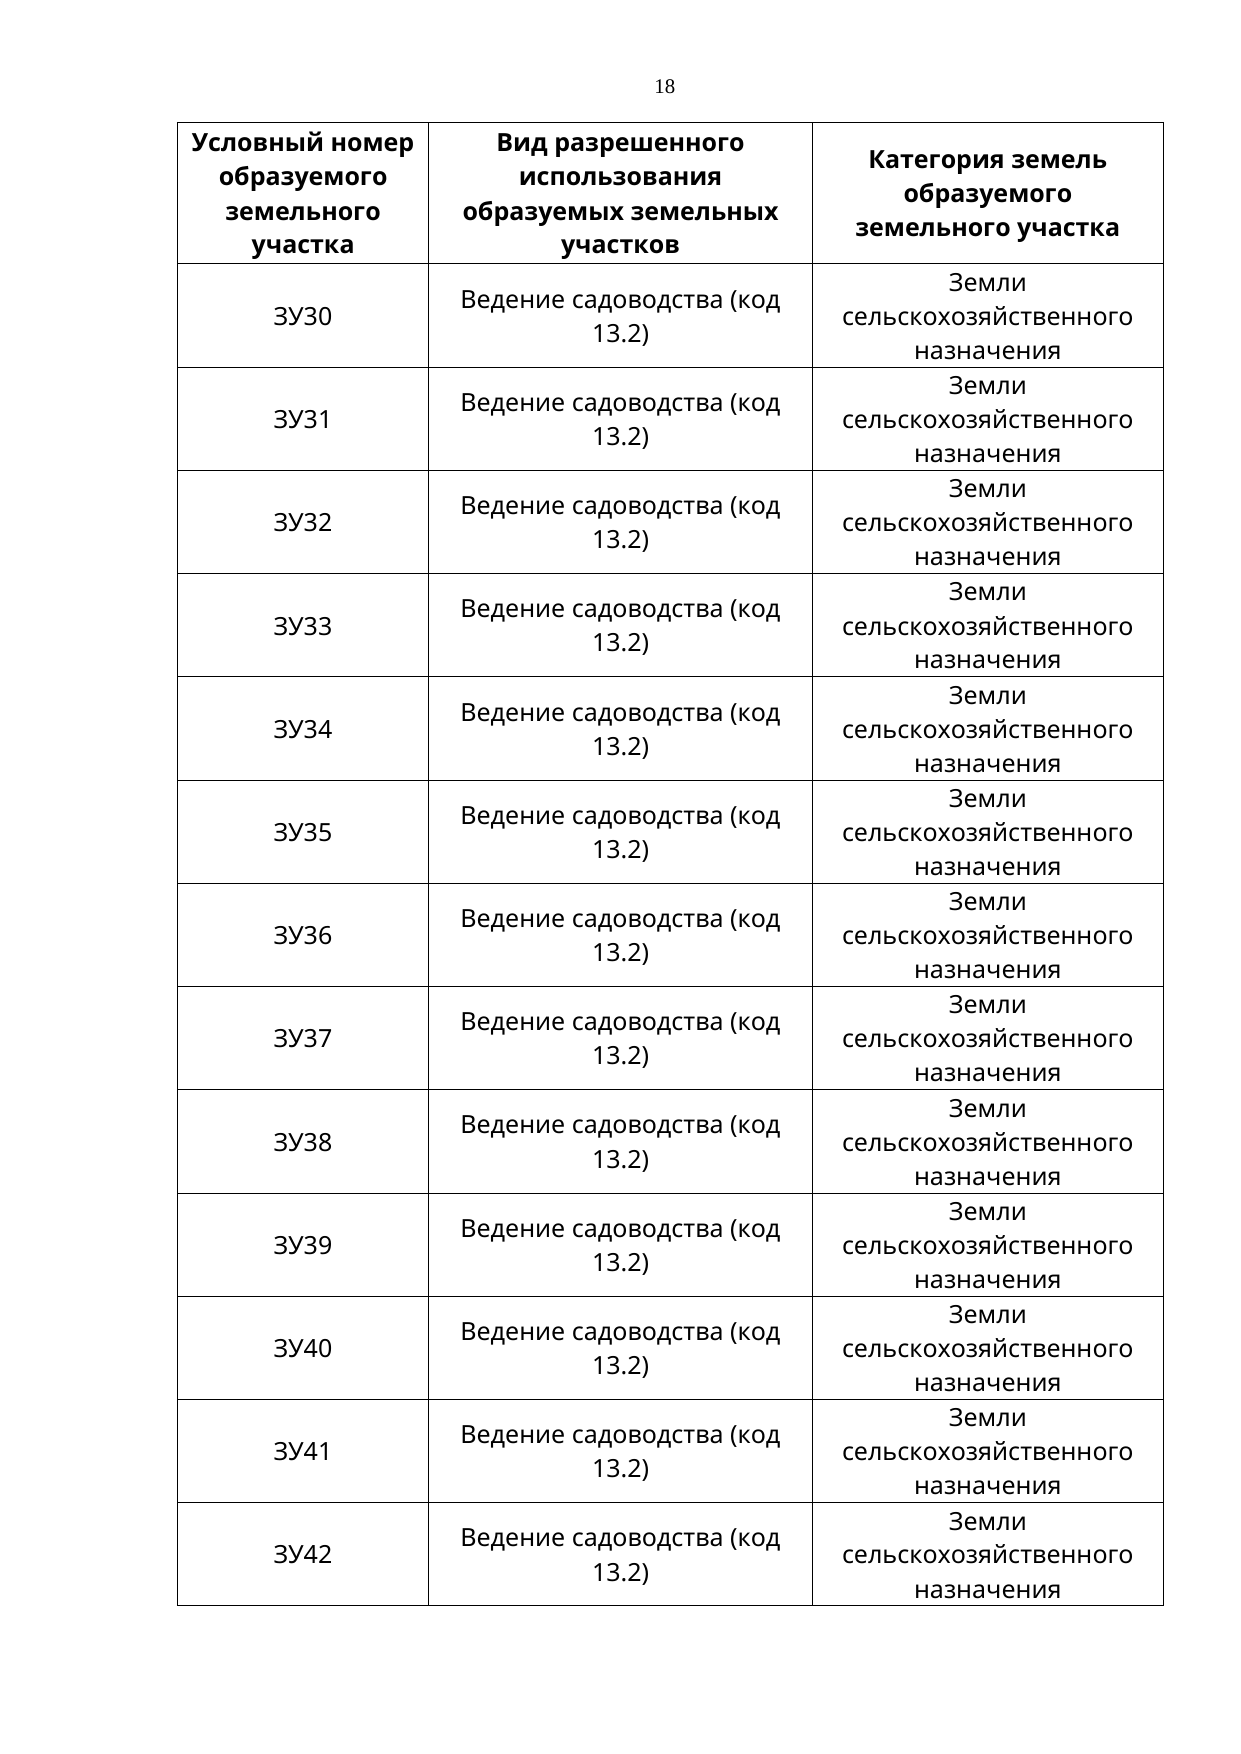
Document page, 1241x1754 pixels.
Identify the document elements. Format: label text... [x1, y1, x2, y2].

table_cell Земли сельскохозяйственного назначения [813, 1503, 1163, 1605]
table_cell Ведение садоводства (код 13.2) [429, 368, 812, 470]
table_cell ЗУ33 [178, 574, 428, 676]
table_cell ЗУ35 [178, 781, 428, 883]
table_cell Ведение садоводства (код 13.2) [429, 264, 812, 367]
table_cell Земли сельскохозяйственного назначения [813, 884, 1163, 986]
table_cell Ведение садоводства (код 13.2) [429, 471, 812, 573]
table_cell Ведение садоводства (код 13.2) [429, 1400, 812, 1502]
table_cell Земли сельскохозяйственного назначения [813, 1297, 1163, 1399]
table_cell Земли сельскохозяйственного назначения [813, 574, 1163, 676]
table_cell ЗУ34 [178, 677, 428, 779]
table_cell ЗУ37 [178, 987, 428, 1089]
table_cell Ведение садоводства (код 13.2) [429, 1090, 812, 1192]
table_cell ЗУ31 [178, 368, 428, 470]
table_cell ЗУ38 [178, 1090, 428, 1192]
table_cell Ведение садоводства (код 13.2) [429, 781, 812, 883]
table_cell ЗУ41 [178, 1400, 428, 1502]
table_cell Земли сельскохозяйственного назначения [813, 1400, 1163, 1502]
table_cell Ведение садоводства (код 13.2) [429, 677, 812, 779]
table_cell Земли сельскохозяйственного назначения [813, 987, 1163, 1089]
table_cell Земли сельскохозяйственного назначения [813, 368, 1163, 470]
table_header Категория земель образуемого земельного участка [813, 123, 1163, 263]
table_cell Земли сельскохозяйственного назначения [813, 1090, 1163, 1192]
table_header Условный номер образуемого земельного участка [178, 123, 428, 263]
table_header Вид разрешенного использования образуемых земельных участков [429, 123, 812, 263]
table_cell Ведение садоводства (код 13.2) [429, 1297, 812, 1399]
table_cell Ведение садоводства (код 13.2) [429, 1503, 812, 1605]
table_cell ЗУ36 [178, 884, 428, 986]
table_cell ЗУ40 [178, 1297, 428, 1399]
table_cell ЗУ42 [178, 1503, 428, 1605]
table_cell ЗУ39 [178, 1194, 428, 1296]
table_cell Ведение садоводства (код 13.2) [429, 574, 812, 676]
table_cell Ведение садоводства (код 13.2) [429, 884, 812, 986]
table_cell ЗУ32 [178, 471, 428, 573]
table_cell ЗУ30 [178, 264, 428, 367]
table_cell Ведение садоводства (код 13.2) [429, 987, 812, 1089]
table_cell Земли сельскохозяйственного назначения [813, 781, 1163, 883]
table_cell Земли сельскохозяйственного назначения [813, 471, 1163, 573]
table_cell Ведение садоводства (код 13.2) [429, 1194, 812, 1296]
table_cell Земли сельскохозяйственного назначения [813, 677, 1163, 779]
table_cell Земли сельскохозяйственного назначения [813, 264, 1163, 367]
table_cell Земли сельскохозяйственного назначения [813, 1194, 1163, 1296]
